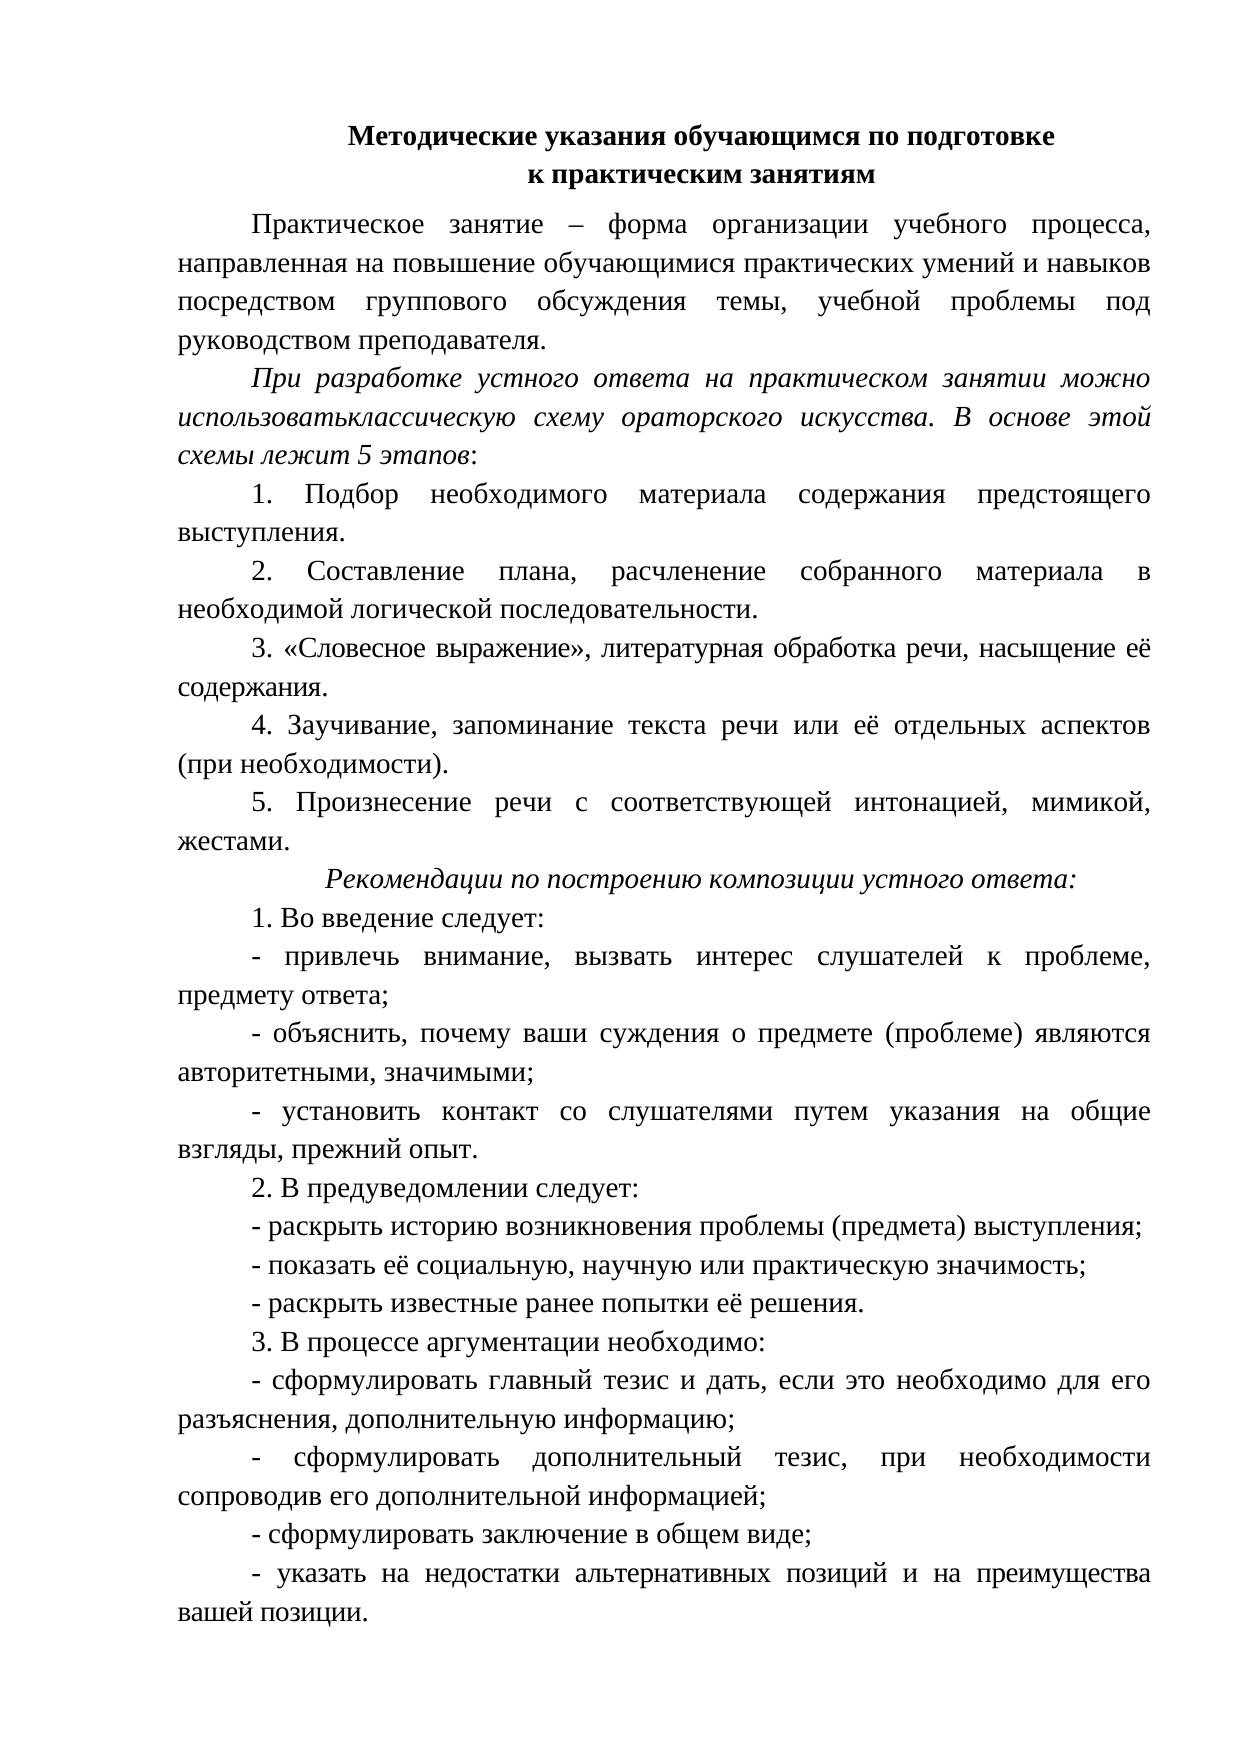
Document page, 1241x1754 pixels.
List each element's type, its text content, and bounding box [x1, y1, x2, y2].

text 5. Произнесение речи с соответствующей интонацией, мимикой, жестами. [177, 784, 1152, 856]
text 3. «Словесное выражение», литературная обработка речи, насыщение её содержания. [177, 630, 1152, 702]
text 3. В процессе аргументации необходимо: [177, 1324, 1152, 1357]
text - привлечь внимание, вызвать интерес слушателей к проблеме, предмету ответа; [177, 938, 1152, 1011]
text - показать её социальную, научную или практическую значимость; [177, 1247, 1152, 1280]
text - указать на недостатки альтернативных позиций и на преимущества вашей позиции. [177, 1555, 1152, 1627]
text - раскрыть историю возникновения проблемы (предмета) выступления; [177, 1208, 1152, 1242]
text При разработке устного ответа на практическом занятии можно использоватьклассическую схему ораторского искусства. В основе этой схемы лежит 5 этапов: [177, 360, 1152, 471]
text Методические указания обучающимся по подготовке [177, 118, 1152, 152]
text к практическим занятиям [177, 157, 1152, 190]
text - сформулировать заключение в общем виде; [177, 1517, 1152, 1550]
text 2. В предуведомлении следует: [177, 1170, 1152, 1203]
text 1. Во введение следует: [177, 900, 1152, 933]
text Рекомендации по построению композиции устного ответа: [177, 861, 1152, 895]
text - объяснить, почему ваши суждения о предмете (проблеме) являются авторитетными, значимыми; [177, 1016, 1152, 1088]
text - установить контакт со слушателями путем указания на общие взгляды, прежний опыт. [177, 1093, 1152, 1165]
text 1. Подбор необходимого материала содержания предстоящего выступления. [177, 476, 1152, 548]
text - сформулировать дополнительный тезис, при необходимости сопроводив его дополнительной информацией; [177, 1439, 1152, 1512]
text Практическое занятие – форма организации учебного процесса, направленная на повышение обучающимися практических умений и навыков посредством группового обсуждения темы, учебной проблемы под руководством преподавателя. [177, 206, 1152, 355]
text 4. Заучивание, запоминание текста речи или её отдельных аспектов (при необходимости). [177, 707, 1152, 779]
text - сформулировать главный тезис и дать, если это необходимо для его разъяснения, дополнительную информацию; [177, 1362, 1152, 1434]
text - раскрыть известные ранее попытки её решения. [177, 1285, 1152, 1319]
text 2. Составление плана, расчленение собранного материала в необходимой логической последовательности. [177, 553, 1152, 625]
